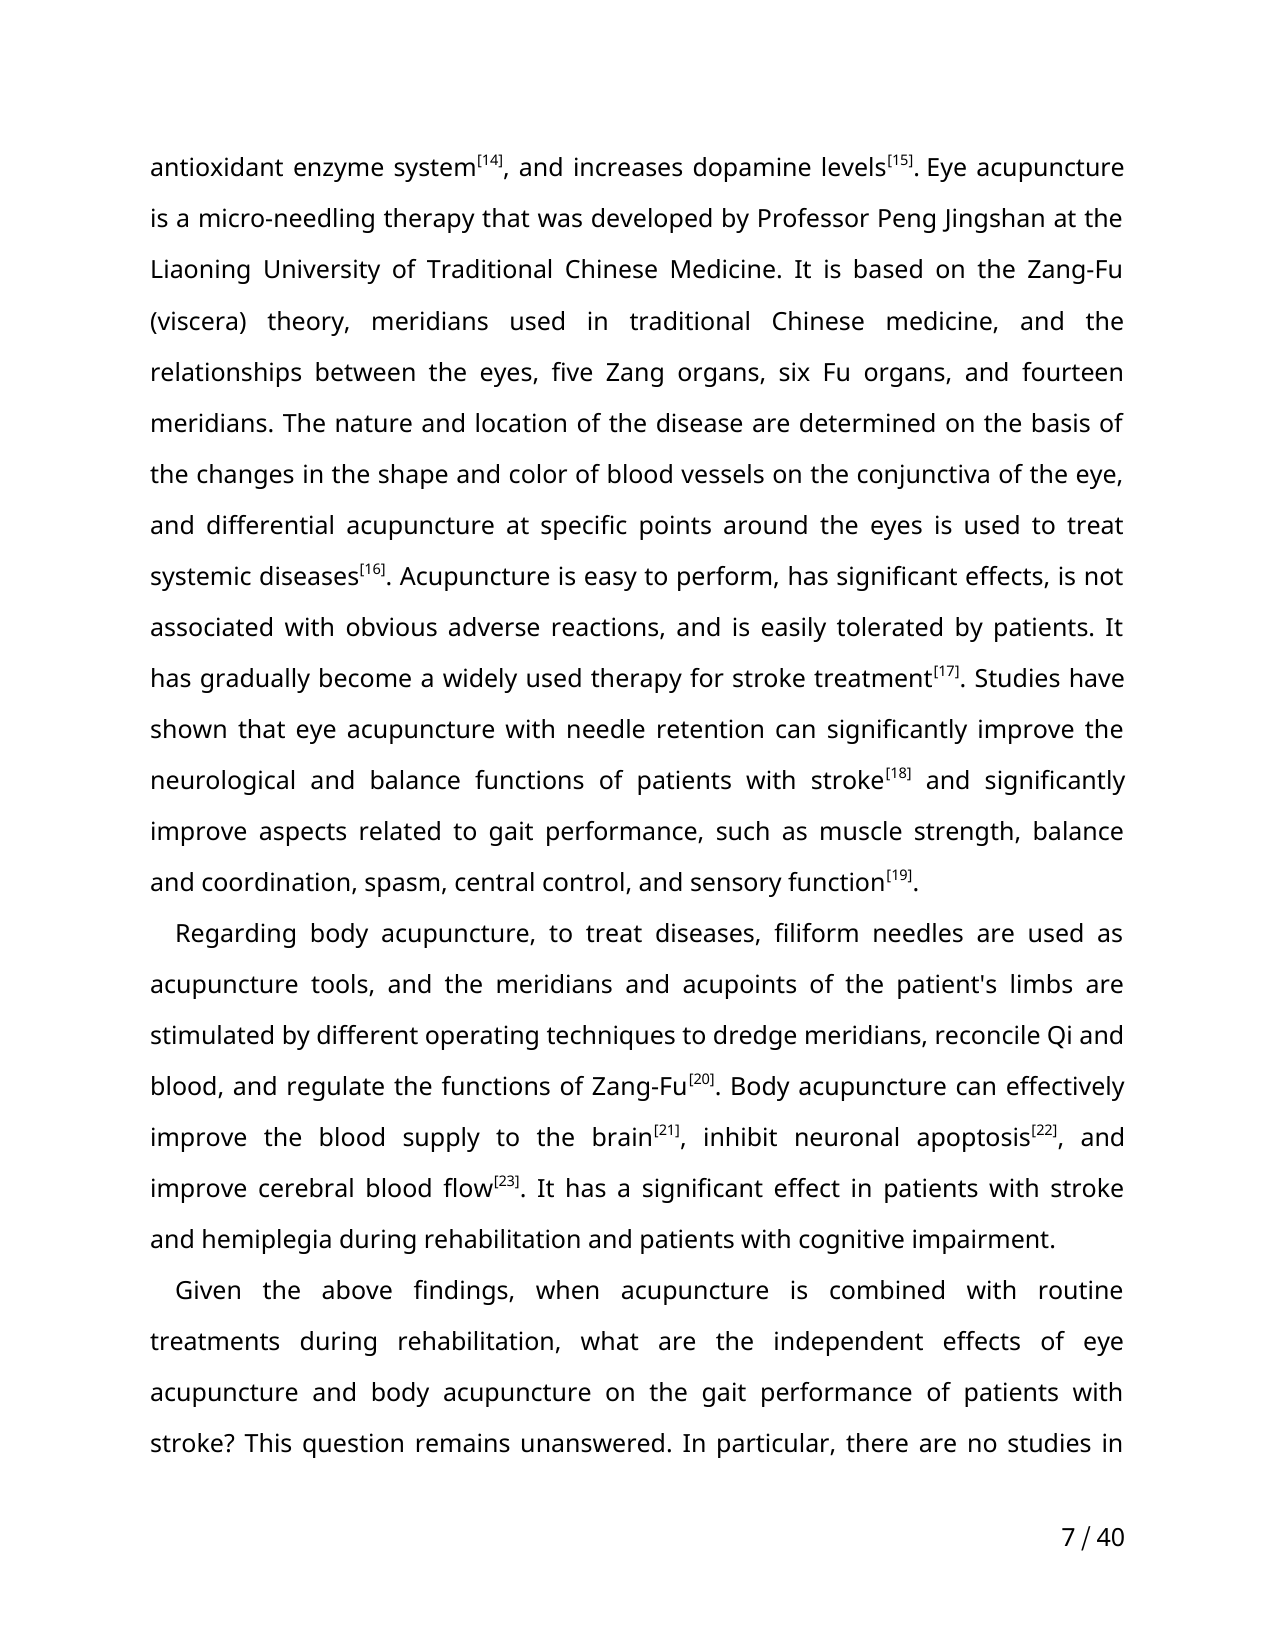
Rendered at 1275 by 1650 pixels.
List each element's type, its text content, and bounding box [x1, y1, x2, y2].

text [150, 150, 1125, 899]
text Regarding body acupuncture, to treat diseases, filiform needles are used as acupuncture tools, and the meridians and acupoints of the patient's limbs are stimulated by different operating techniques to dredge meridians, reconcile Qi and blood, and regulate the functions of Zang-Fu[20]. Body acupuncture can effectively improve the blood supply to the brain[21], inhibit neuronal apoptosis[22], and improve cerebral blood flow[23]. It has a significant effect in patients with stroke and hemiplegia during rehabilitation and patients with cognitive impairment. [150, 916, 1125, 1256]
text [150, 1273, 1125, 1460]
